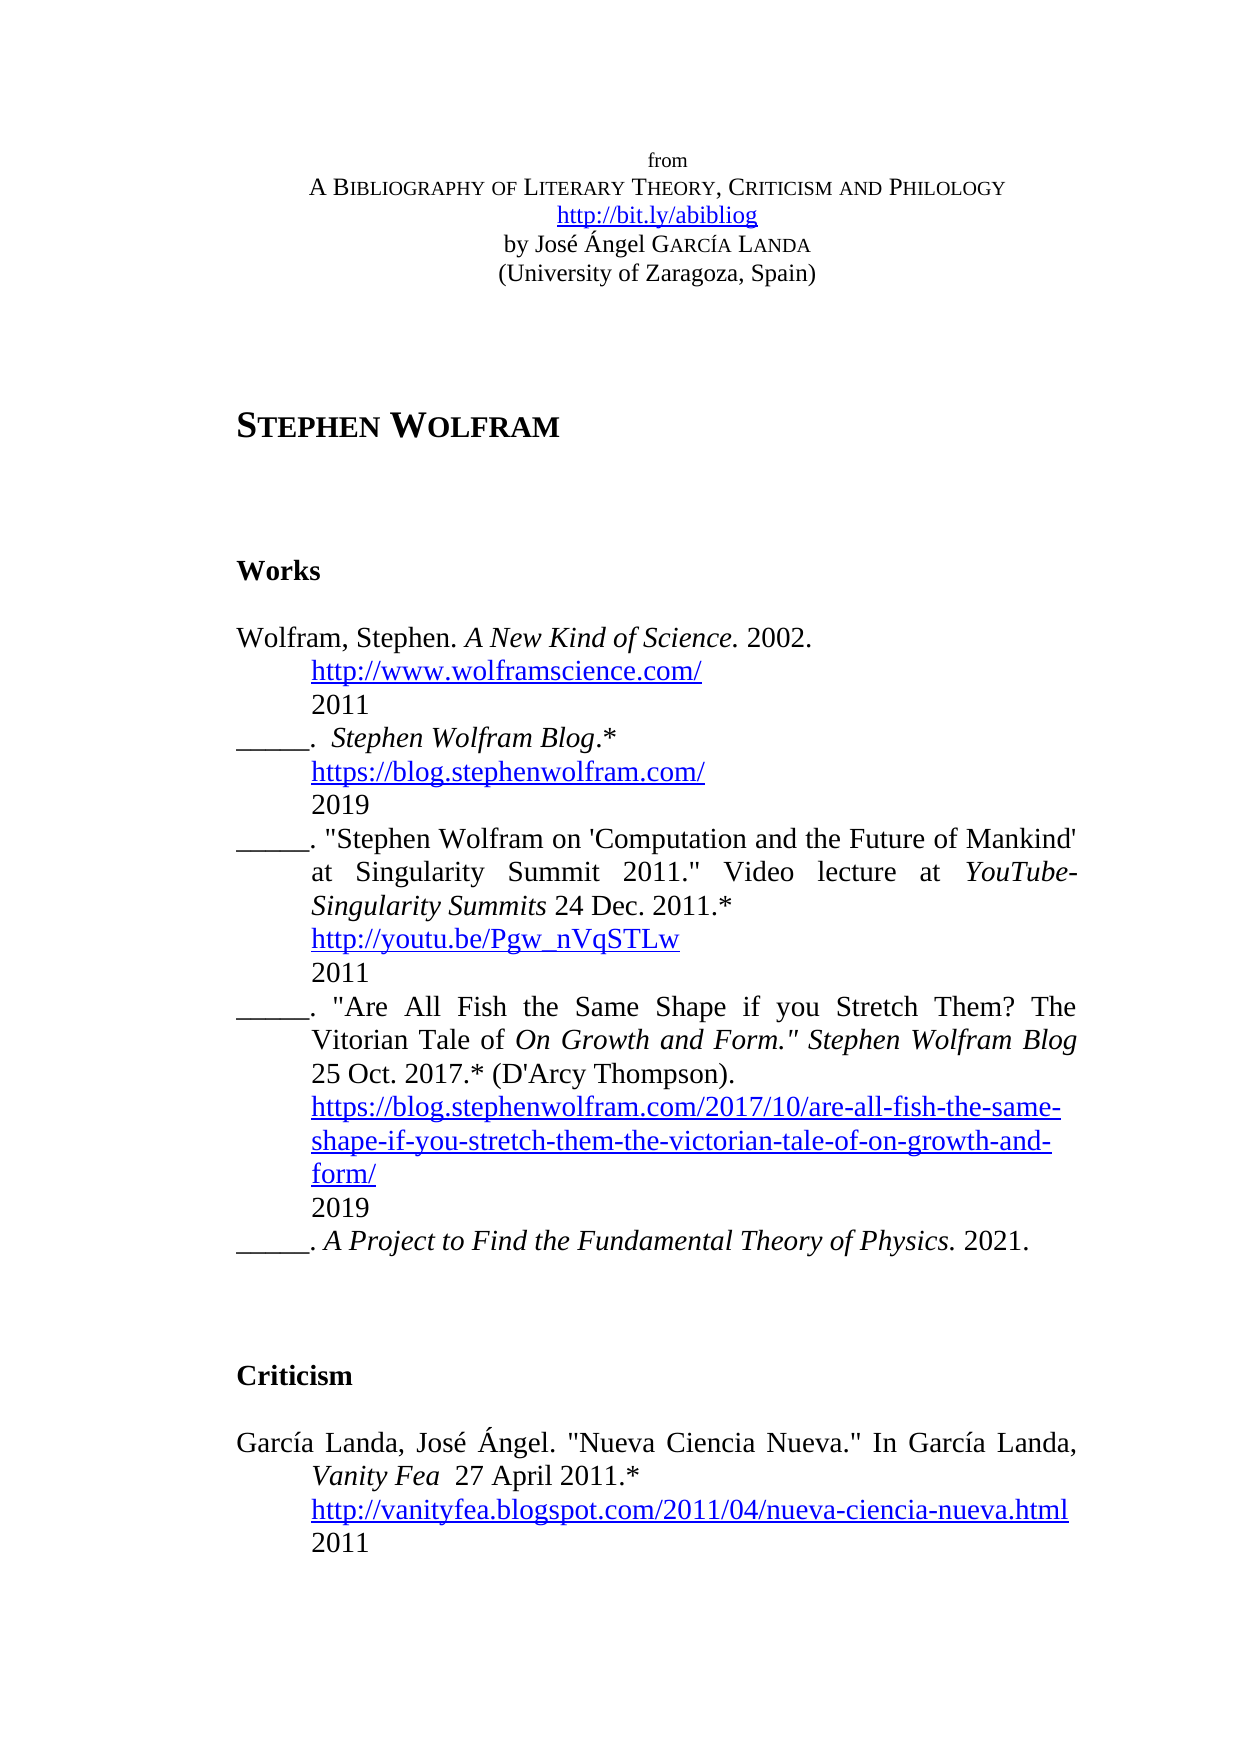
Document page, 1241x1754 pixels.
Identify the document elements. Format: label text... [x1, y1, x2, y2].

text 2019 [236, 1190, 1078, 1223]
text Wolfram, Stephen. A New Kind of Science. 2002. [236, 620, 1078, 653]
text from [236, 148, 1078, 172]
text Criticism [236, 1358, 1078, 1391]
text http://youtu.be/Pgw_nVqSTLw [236, 922, 1078, 955]
text (University of Zaragoza, Spain) [236, 258, 1078, 287]
subtitle Stephen Wolfram [236, 403, 1078, 446]
text http://vanityfea.blogspot.com/2011/04/nueva-ciencia-nueva.html [236, 1492, 1078, 1525]
text 2011 [236, 687, 1078, 720]
text http://bit.ly/abibliog [236, 200, 1078, 229]
text https://blog.stephenwolfram.com/ [236, 754, 1078, 787]
text by José Ángel García Landa [236, 229, 1078, 258]
text _____. A Project to Find the Fundamental Theory of Physics. 2021. [236, 1223, 1078, 1257]
text A Bibliography of Literary Theory, Criticism and Philology [236, 172, 1078, 200]
text _____. Stephen Wolfram Blog.* [236, 720, 1078, 754]
text 2019 [236, 787, 1078, 821]
text García Landa, José Ángel. "Nueva Ciencia Nueva." In García Landa, Vanity Fea 27 April 2011.* [236, 1425, 1078, 1492]
text _____. "Are All Fish the Same Shape if you Stretch Them? The Vitorian Tale of On Growth and Form." Stephen Wolfram Blog 25 Oct. 2017.* (D'Arcy Thompson). [236, 989, 1078, 1089]
text 2011 [236, 955, 1078, 989]
text Works [236, 553, 1078, 586]
text http://www.wolframscience.com/ [236, 653, 1078, 687]
text https://blog.stephenwolfram.com/2017/10/are-all-fish-the-same-shape-if-you-stretch-them-the-victorian-tale-of-on-growth-and-form/ [236, 1089, 1078, 1190]
text 2011 [236, 1525, 1078, 1559]
text _____. "Stephen Wolfram on 'Computation and the Future of Mankind' at Singularity Summit 2011." Video lecture at YouTube-Singularity Summits 24 Dec. 2011.* [236, 821, 1078, 922]
